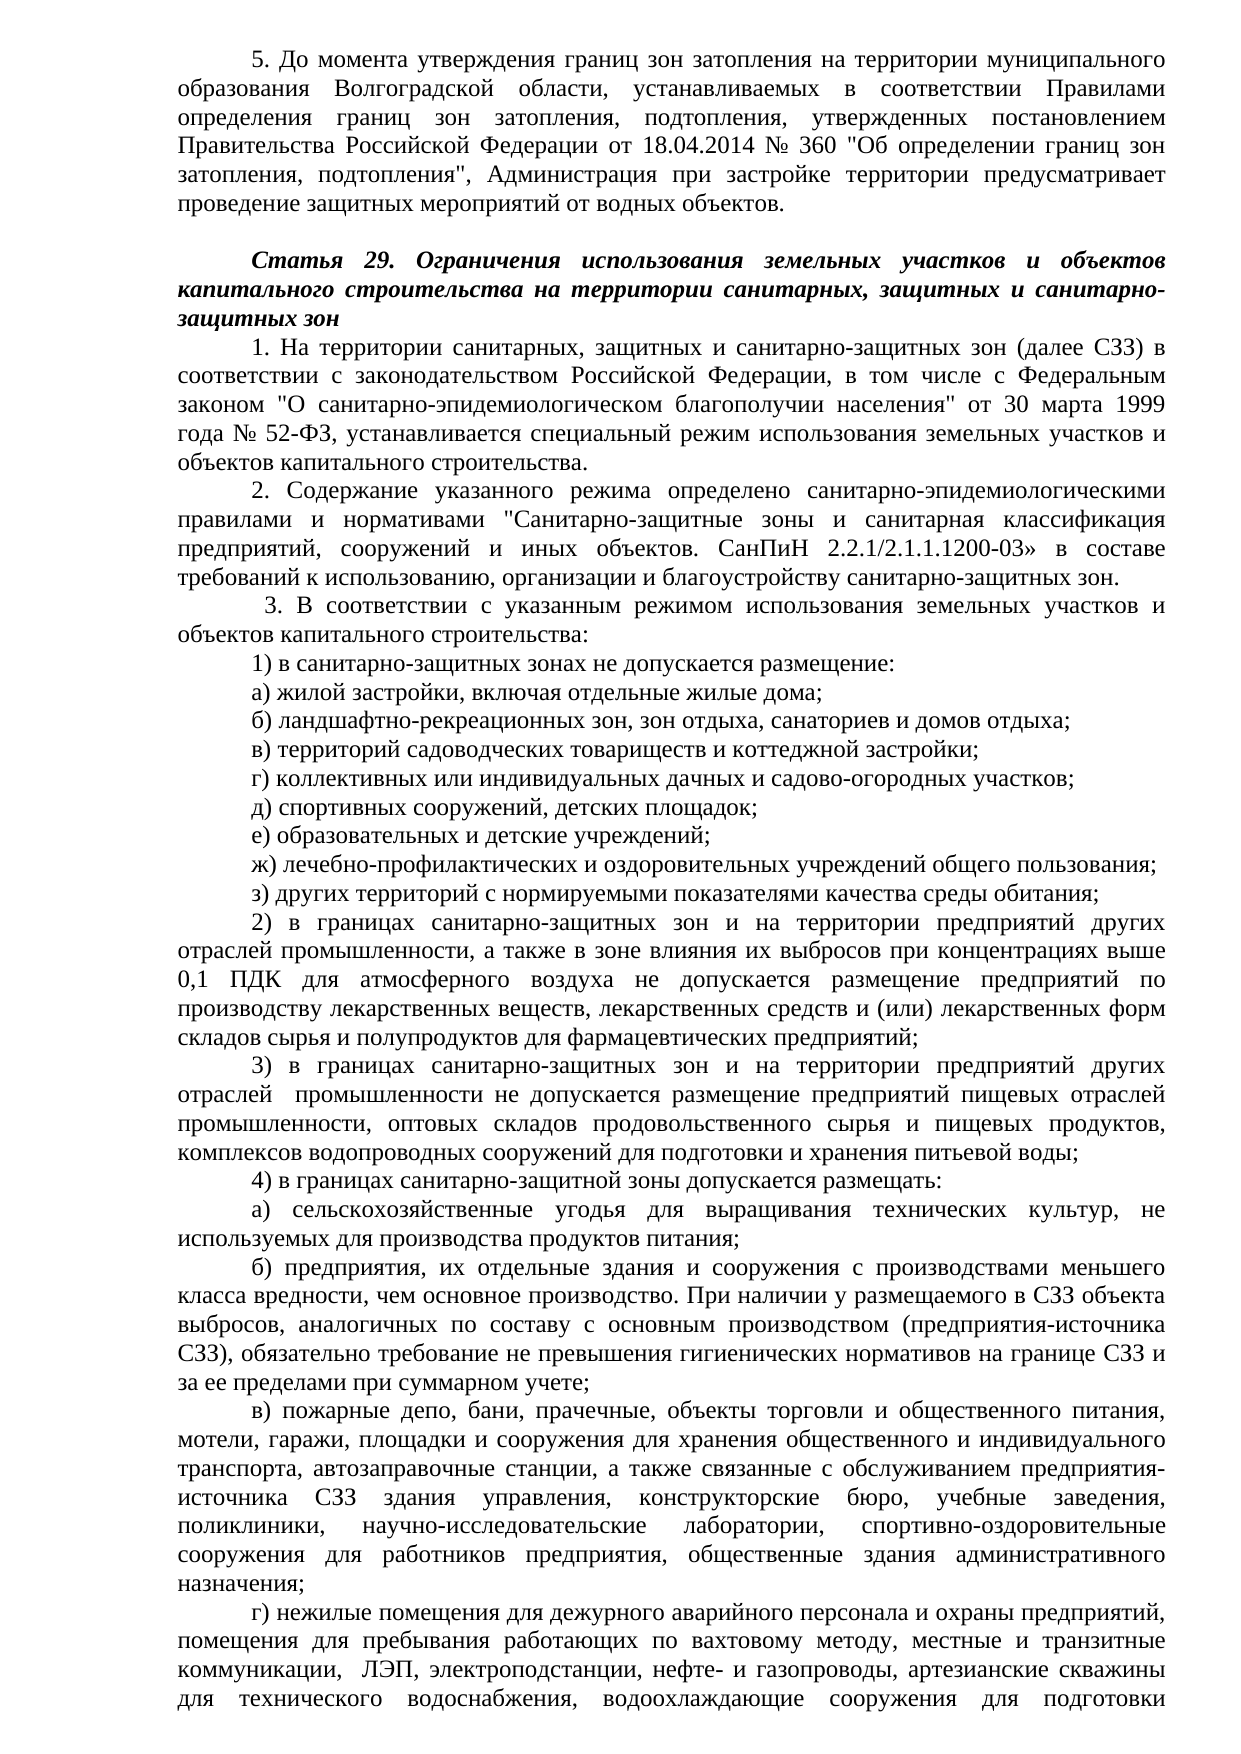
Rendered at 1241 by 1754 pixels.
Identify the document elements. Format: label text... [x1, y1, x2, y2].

text в) пожарные депо, бани, прачечные, объекты торговли и общественного питания, мотели, гаражи, площадки и сооружения для хранения общественного и индивидуального транспорта, автозаправочные станции, а также связанные с обслуживанием предприятия-источника СЗЗ здания управления, конструкторские бюро, учебные заведения, поликлиники, научно-исследовательские лаборатории, спортивно-оздоровительные сооружения для работников предприятия, общественные здания административного назначения; [177, 1396, 1167, 1597]
text 3. В соответствии с указанным режимом использования земельных участков и объектов капитального строительства: [177, 591, 1167, 648]
text 1. На территории санитарных, защитных и санитарно-защитных зон (далее СЗЗ) в соответствии с законодательством Российской Федерации, в том числе с Федеральным законом "О санитарно-эпидемиологическом благополучии населения" от 30 марта 1999 года № 52-ФЗ, устанавливается специальный режим использования земельных участков и объектов капитального строительства. [177, 332, 1167, 476]
text в) территорий садоводческих товариществ и коттеджной застройки; [177, 734, 1167, 763]
text д) спортивных сооружений, детских площадок; [177, 792, 1167, 821]
text б) ландшафтно-рекреационных зон, зон отдыха, санаториев и домов отдыха; [177, 706, 1167, 734]
text з) других территорий с нормируемыми показателями качества среды обитания; [177, 878, 1167, 907]
text 4) в границах санитарно-защитной зоны допускается размещать: [177, 1166, 1167, 1194]
text 5. До момента утверждения границ зон затопления на территории муниципального образования Волгоградской области, устанавливаемых в соответствии Правилами определения границ зон затопления, подтопления, утвержденных постановлением Правительства Российской Федерации от 18.04.2014 № 360 "Об определении границ зон затопления, подтопления", Администрация при застройке территории предусматривает проведение защитных мероприятий от водных объектов. [177, 44, 1167, 217]
text а) сельскохозяйственные угодья для выращивания технических культур, не используемых для производства продуктов питания; [177, 1194, 1167, 1252]
text 3) в границах санитарно-защитных зон и на территории предприятий других отраслей промышленности не допускается размещение предприятий пищевых отраслей промышленности, оптовых складов продовольственного сырья и пищевых продуктов, комплексов водопроводных сооружений для подготовки и хранения питьевой воды; [177, 1051, 1167, 1166]
text б) предприятия, их отдельные здания и сооружения с производствами меньшего класса вредности, чем основное производство. При наличии у размещаемого в СЗЗ объекта выбросов, аналогичных по составу с основным производством (предприятия-источника СЗЗ), обязательно требование не превышения гигиенических нормативов на границе СЗЗ и за ее пределами при суммарном учете; [177, 1252, 1167, 1396]
text 1) в санитарно-защитных зонах не допускается размещение: [177, 648, 1167, 677]
text 2) в границах санитарно-защитных зон и на территории предприятий других отраслей промышленности, а также в зоне влияния их выбросов при концентрациях выше 0,1 ПДК для атмосферного воздуха не допускается размещение предприятий по производству лекарственных веществ, лекарственных средств и (или) лекарственных форм складов сырья и полупродуктов для фармацевтических предприятий; [177, 907, 1167, 1051]
text е) образовательных и детские учреждений; [177, 821, 1167, 849]
text ж) лечебно-профилактических и оздоровительных учреждений общего пользования; [177, 849, 1167, 878]
text г) коллективных или индивидуальных дачных и садово-огородных участков; [177, 763, 1167, 792]
text Статья 29. Ограничения использования земельных участков и объектов капитального строительства на территории санитарных, защитных и санитарно-защитных зон [177, 246, 1167, 332]
text а) жилой застройки, включая отдельные жилые дома; [177, 677, 1167, 706]
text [177, 1597, 1167, 1712]
text 2. Содержание указанного режима определено санитарно-эпидемиологическими правилами и нормативами "Санитарно-защитные зоны и санитарная классификация предприятий, сооружений и иных объектов. СанПиН 2.2.1/2.1.1.1200-03» в составе требований к использованию, организации и благоустройству санитарно-защитных зон. [177, 476, 1167, 591]
